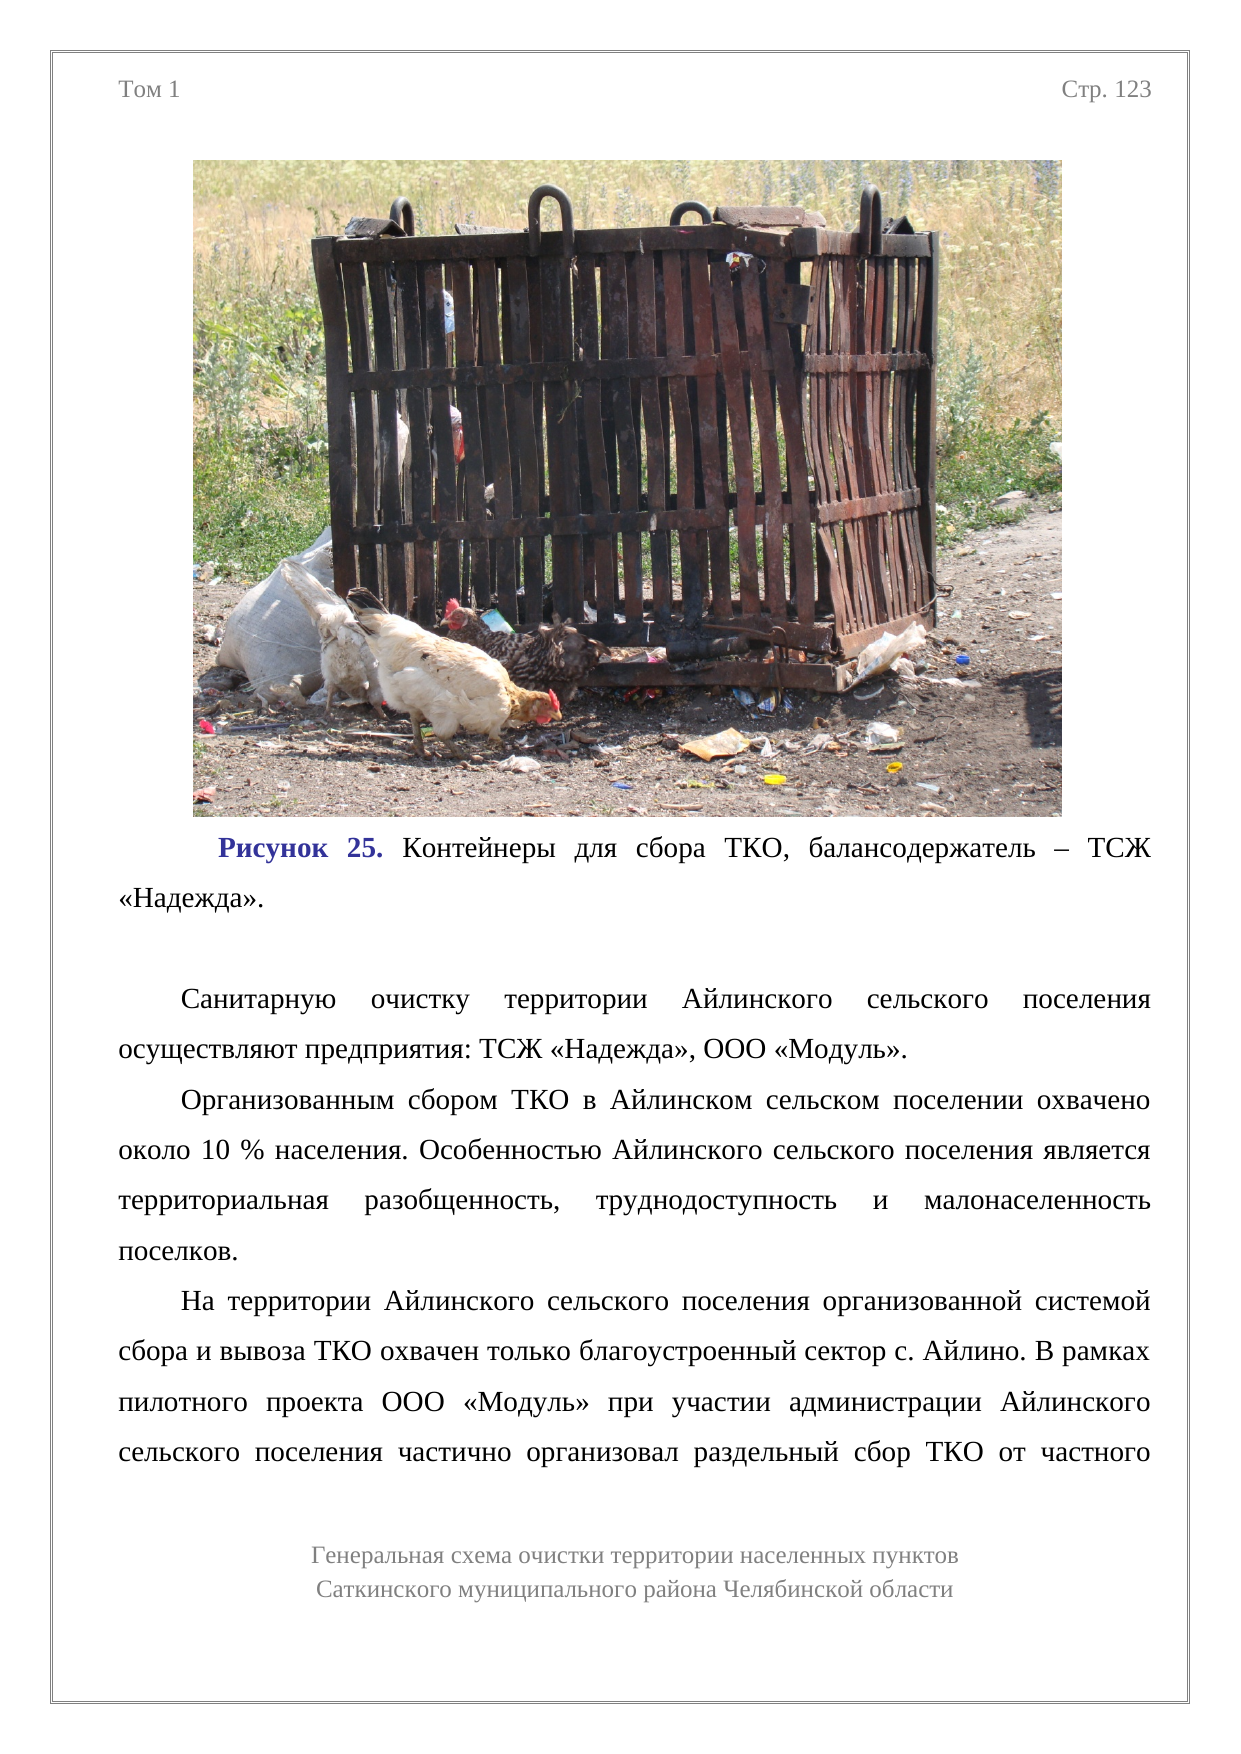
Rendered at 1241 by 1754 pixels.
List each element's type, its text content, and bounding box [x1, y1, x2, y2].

text Санитарную очистку территории Айлинского сельского поселения осуществляют предприятия: ТСЖ «Надежда», ООО «Модуль». [118, 981, 1152, 1065]
text Организованным сбором ТКО в Айлинском сельском поселении охвачено около 10 % населения. Особенностью Айлинского сельского поселения является территориальная разобщенность, труднодоступность и малонаселенность поселков. [118, 1082, 1152, 1266]
text Рисунок 25. Контейнеры для сбора ТКО, балансодержатель – ТСЖ «Надежда». [118, 830, 1152, 914]
picture [193, 160, 1062, 817]
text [118, 1283, 1152, 1467]
